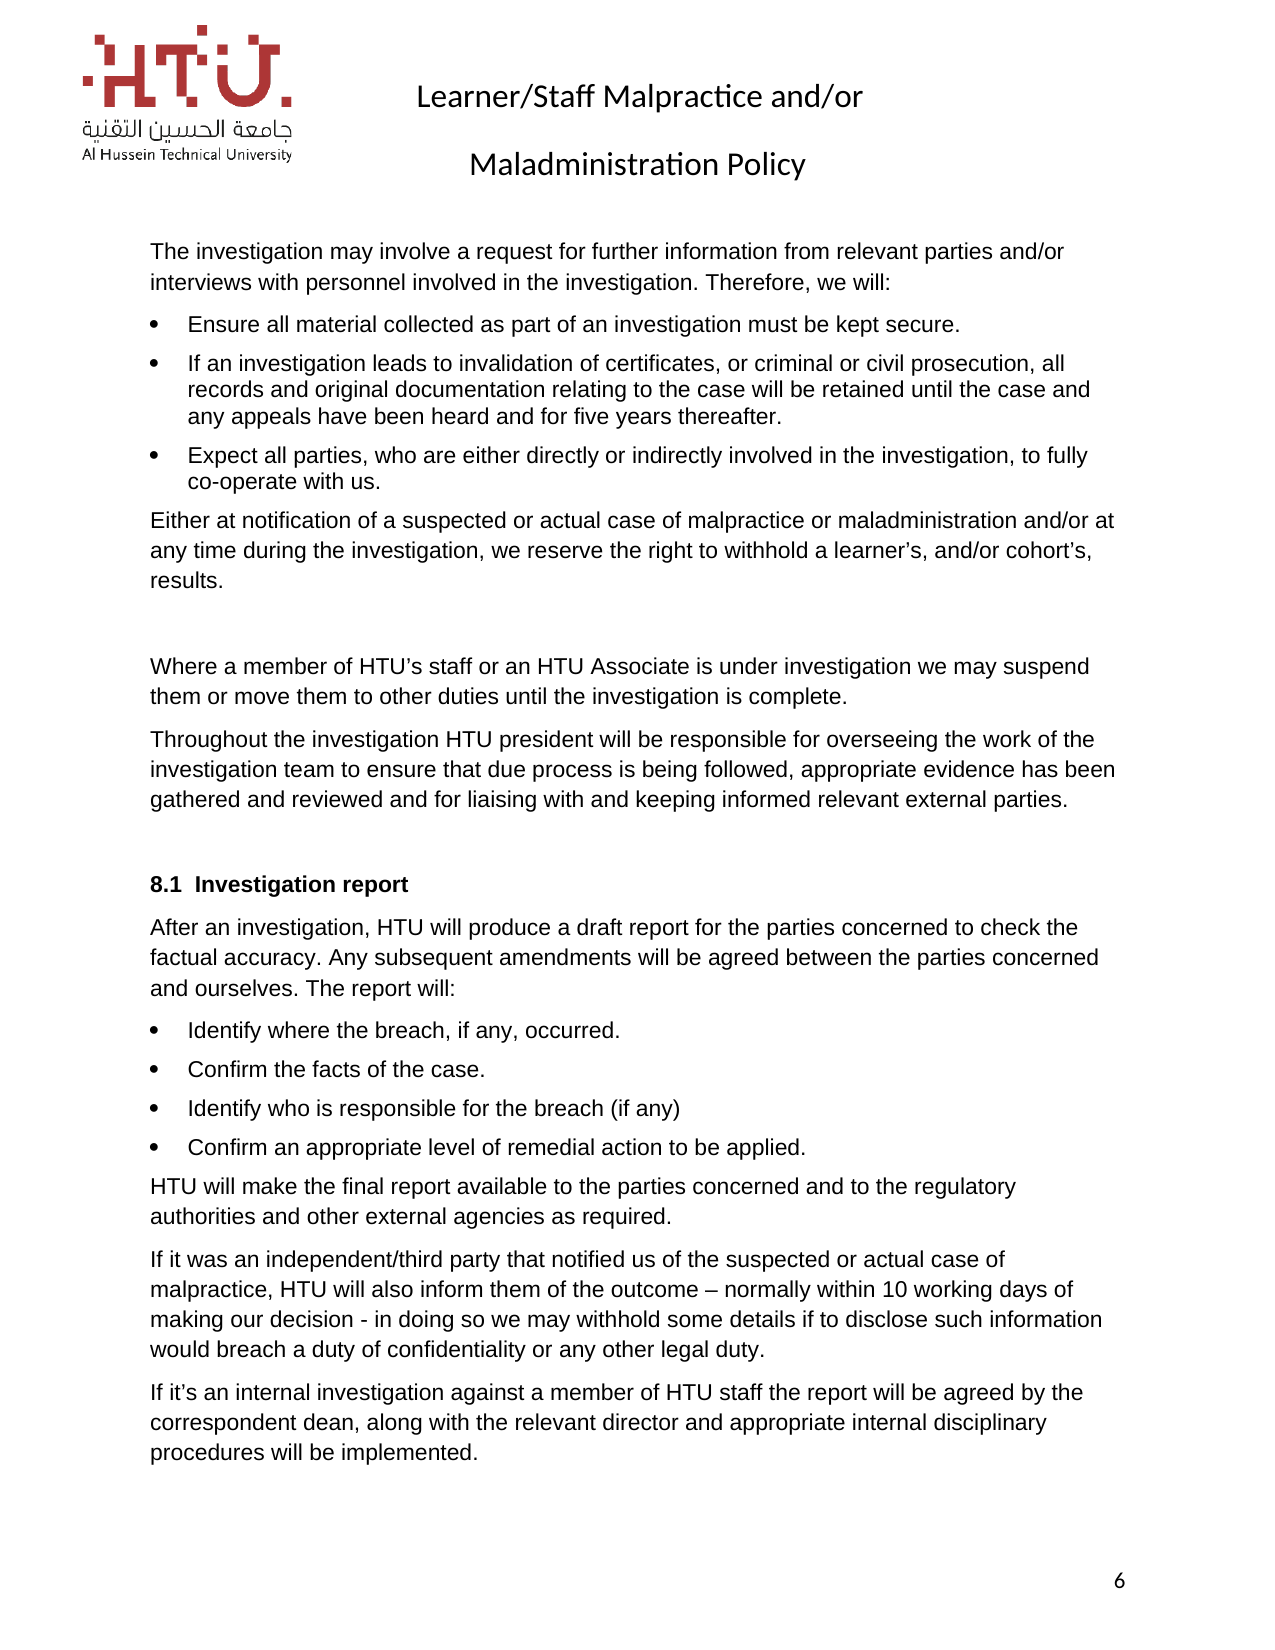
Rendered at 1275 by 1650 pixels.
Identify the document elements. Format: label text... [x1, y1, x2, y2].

text If it was an independent/third party that notified us of the suspected or actual case of malpractice, HTU will also inform them of the outcome – normally within 10 working days of making our decision - in doing so we may withhold some details if to disclose such information would breach a duty of confidentiality or any other legal duty. [150, 1246, 1125, 1362]
text Where a member of HTU’s staff or an HTU Associate is under investigation we may suspend them or move them to other duties until the investigation is complete. [150, 653, 1125, 709]
list Confirm the facts of the case. [150, 1056, 1125, 1082]
list Confirm an appropriate level of remedial action to be applied. [150, 1134, 1125, 1160]
list Identify where the breach, if any, occurred. [150, 1017, 1125, 1043]
text Either at notification of a suspected or actual case of malpractice or maladministration and/or at any time during the investigation, we reserve the right to withhold a learner’s, and/or cohort’s, results. [150, 507, 1125, 593]
list If an investigation leads to invalidation of certificates, or criminal or civil prosecution, all records and original documentation relating to the case will be retained until the case and any appeals have been heard and for five years thereafter. [150, 350, 1125, 429]
text Throughout the investigation HTU president will be responsible for overseeing the work of the investigation team to ensure that due process is being followed, appropriate evidence has been gathered and reviewed and for liaising with and keeping informed relevant external parties. [150, 726, 1125, 812]
text 8.1 Investigation report [150, 871, 1125, 898]
list Ensure all material collected as part of an investigation must be kept secure. [150, 311, 1125, 337]
text The investigation may involve a request for further information from relevant parties and/or interviews with personnel involved in the investigation. Therefore, we will: [150, 238, 1125, 295]
text If it’s an internal investigation against a member of HTU staff the report will be agreed by the correspondent dean, along with the relevant director and appropriate internal disciplinary procedures will be implemented. [150, 1379, 1125, 1466]
list Identify who is responsible for the breach (if any) [150, 1095, 1125, 1121]
text After an investigation, HTU will produce a draft report for the parties concerned to check the factual accuracy. Any subsequent amendments will be agreed between the parties concerned and ourselves. The report will: [150, 914, 1125, 1001]
text HTU will make the final report available to the parties concerned and to the regulatory authorities and other external agencies as required. [150, 1173, 1125, 1229]
picture [82, 25, 292, 163]
list Expect all parties, who are either directly or indirectly involved in the investigation, to fully co-operate with us. [150, 442, 1125, 494]
